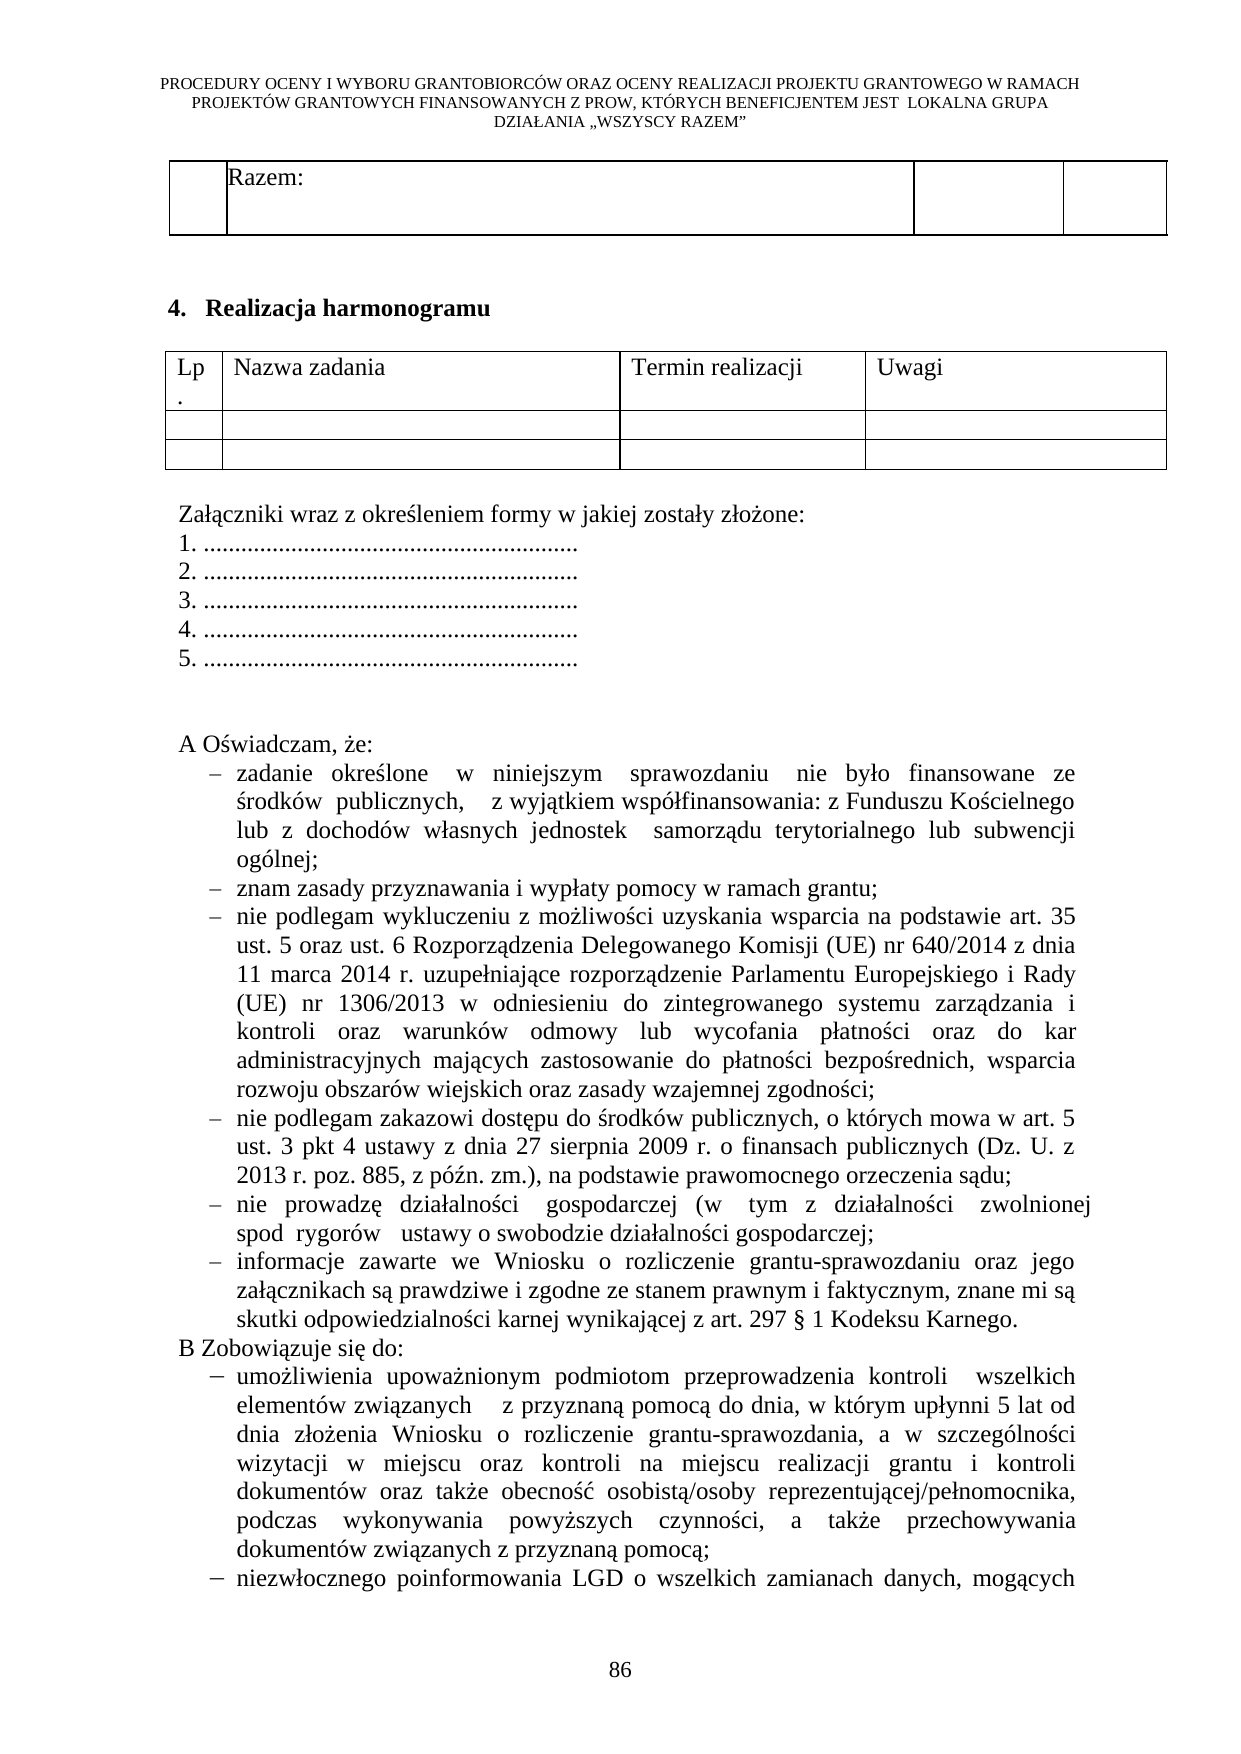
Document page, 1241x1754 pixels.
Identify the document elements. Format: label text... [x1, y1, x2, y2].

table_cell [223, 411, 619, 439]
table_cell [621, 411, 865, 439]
list nie podlegam zakazowi dostępu do środków publicznych, o których mowa w art. 5 ust. 3 pkt 4 ustawy z dnia 27 sierpnia 2009 r. o finansach publicznych (Dz. U. z 2013 r. poz. 885, z późn. zm.), na podstawie prawomocnego orzeczenia sądu; [207, 1103, 1075, 1189]
text 2. ............................................................ [178, 556, 1092, 585]
text 5. ............................................................ [178, 643, 1092, 671]
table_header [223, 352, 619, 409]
list Realizacja harmonogramu [168, 293, 1092, 322]
list zadanie określone w niniejszym sprawozdaniu nie było finansowane ze środków publicznych, z wyjątkiem współfinansowania: z Funduszu Kościelnego lub z dochodów własnych jednostek samorządu terytorialnego lub subwencji ogólnej; [207, 758, 1076, 873]
text 4. ............................................................ [178, 614, 1092, 643]
list nie podlegam wykluczeniu z możliwości uzyskania wsparcia na podstawie art. 35 ust. 5 oraz ust. 6 Rozporządzenia Delegowanego Komisji (UE) nr 640/2014 z dnia 11 marca 2014 r. uzupełniające rozporządzenie Parlamentu Europejskiego i Rady (UE) nr 1306/2013 w odniesieniu do zintegrowanego systemu zarządzania i kontroli oraz warunków odmowy lub wycofania płatności oraz do kar administracyjnych mających zastosowanie do płatności bezpośrednich, wsparcia rozwoju obszarów wiejskich oraz zasady wzajemnej zgodności; [207, 901, 1076, 1103]
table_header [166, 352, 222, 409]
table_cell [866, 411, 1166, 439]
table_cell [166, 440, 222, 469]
text 1. ............................................................ [178, 528, 1092, 556]
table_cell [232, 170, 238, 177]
list informacje zawarte we Wniosku o rozliczenie grantu-sprawozdaniu oraz jego załącznikach są prawdziwe i zgodne ze stanem prawnym i faktycznym, znane mi są skutki odpowiedzialności karnej wynikającej z art. 297 § 1 Kodeksu Karnego. [207, 1246, 1076, 1333]
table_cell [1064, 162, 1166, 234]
list znam zasady przyznawania i wypłaty pomocy w ramach grantu; [207, 873, 1092, 901]
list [207, 1563, 1076, 1591]
list nie prowadzę działalności gospodarczej (w tym z działalności zwolnionej spod rygorów ustawy o swobodzie działalności gospodarczej; [207, 1189, 1092, 1246]
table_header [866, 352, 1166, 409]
text 3. ............................................................ [178, 585, 1092, 614]
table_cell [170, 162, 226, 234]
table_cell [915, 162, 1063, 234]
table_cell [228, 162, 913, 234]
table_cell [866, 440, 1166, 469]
text Załączniki wraz z określeniem formy w jakiej zostały złożone: [178, 499, 1092, 528]
list umożliwienia upoważnionym podmiotom przeprowadzenia kontroli wszelkich elementów związanych z przyznaną pomocą do dnia, w którym upłynni 5 lat od dnia złożenia Wniosku o rozliczenie grantu-sprawozdania, a w szczególności wizytacji w miejscu oraz kontroli na miejscu realizacji grantu i kontroli dokumentów oraz także obecność osobistą/osoby reprezentującej/pełnomocnika, podczas wykonywania powyższych czynności, a także przechowywania dokumentów związanych z przyznaną pomocą; [207, 1361, 1076, 1563]
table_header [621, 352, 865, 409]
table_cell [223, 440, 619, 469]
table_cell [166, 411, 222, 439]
text B Zobowiązuje się do: [178, 1333, 1092, 1361]
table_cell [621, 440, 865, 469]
text A Oświadczam, że: [178, 729, 1092, 758]
